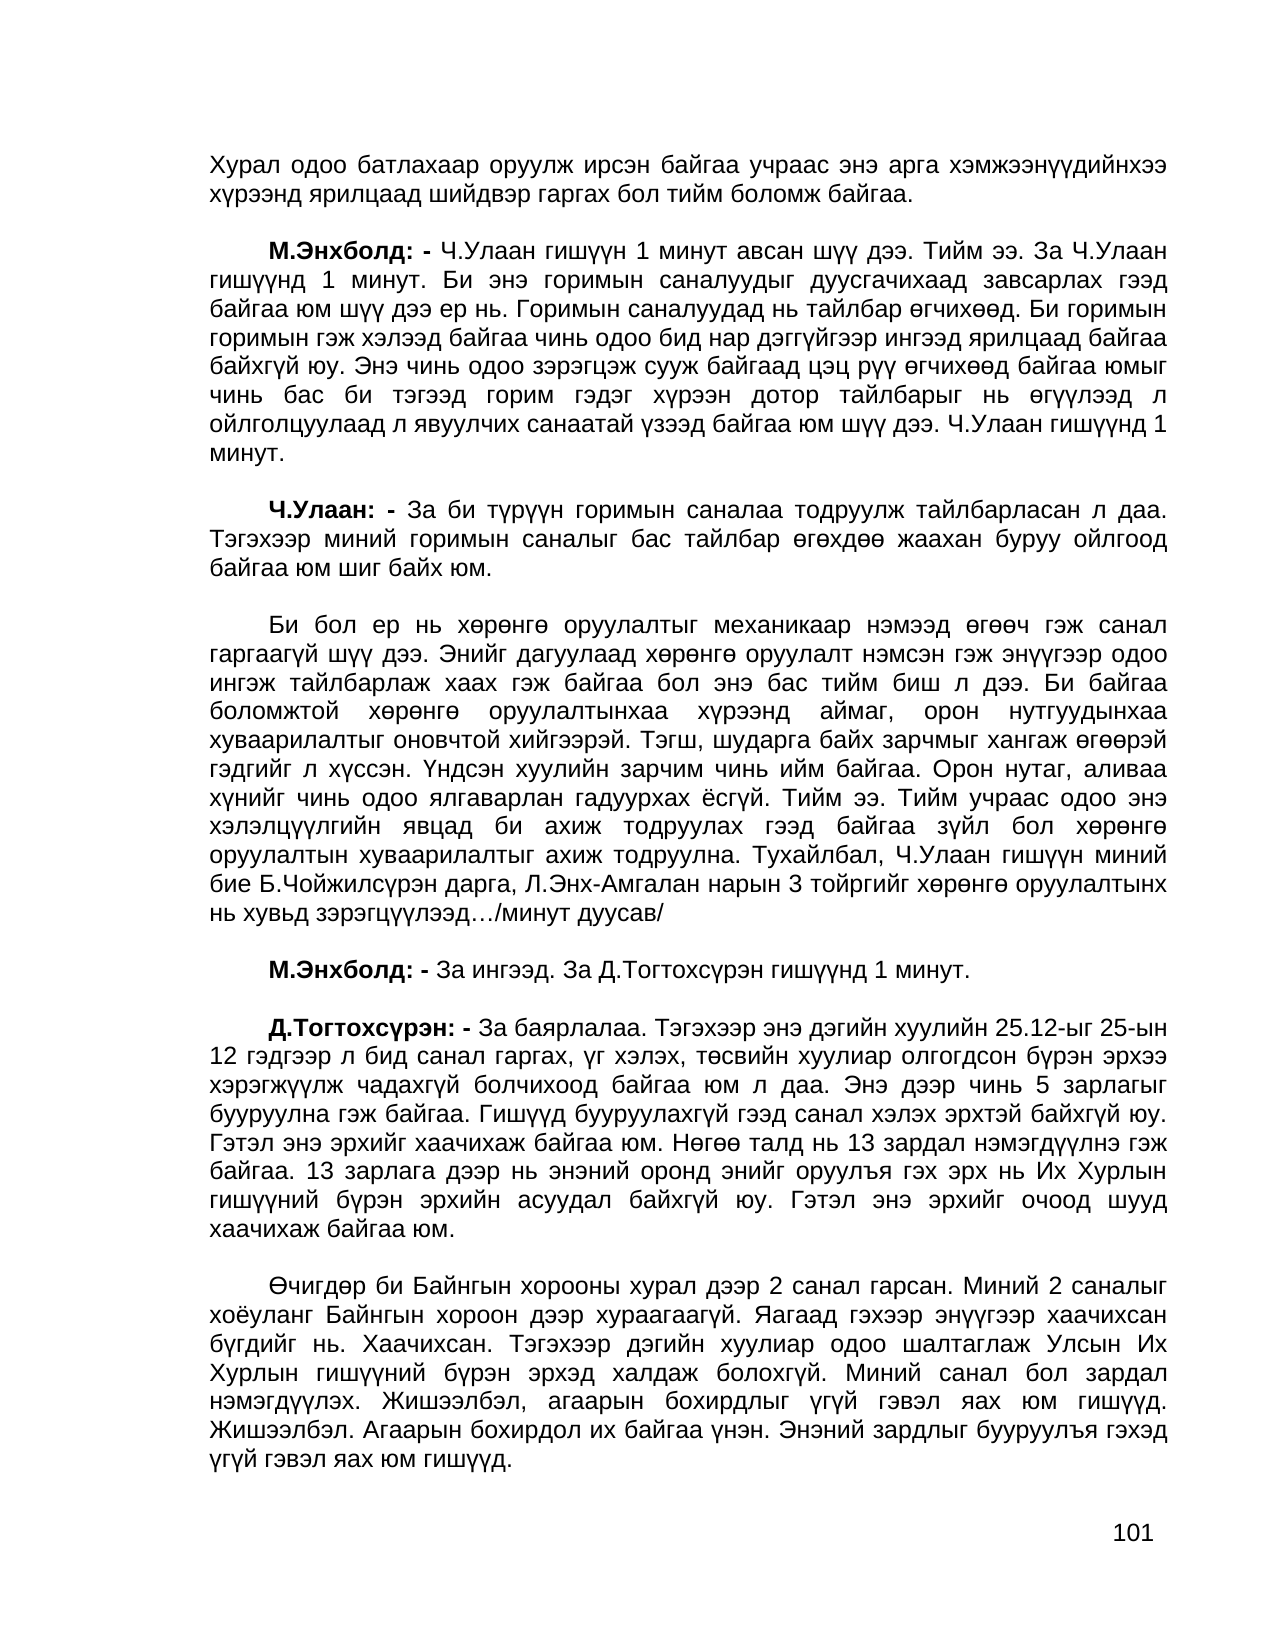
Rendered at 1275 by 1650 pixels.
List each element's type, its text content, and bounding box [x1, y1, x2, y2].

text М.Энхболд: - Ч.Улаан гишүүн 1 минут авсан шүү дээ. Тийм ээ. За Ч.Улаан гишүүнд 1 минут. Би энэ горимын саналуудыг дуусгачихаад завсарлах гээд байгаа юм шүү дээ ер нь. Горимын саналуудад нь тайлбар өгчихөөд. Би горимын горимын гэж хэлээд байгаа чинь одоо бид нар дэггүйгээр ингээд ярилцаад байгаа байхгүй юу. Энэ чинь одоо зэрэгцэж сууж байгаад цэц рүү өгчихөөд байгаа юмыг чинь бас би тэгээд горим гэдэг хүрээн дотор тайлбарыг нь өгүүлээд л ойлголцуулаад л явуулчих санаатай үзээд байгаа юм шүү дээ. Ч.Улаан гишүүнд 1 минут. [209, 236, 1168, 466]
text Д.Тогтохсүрэн: - За баярлалаа. Тэгэхээр энэ дэгийн хуулийн 25.12-ыг 25-ын 12 гэдгээр л бид санал гаргах, үг хэлэх, төсвийн хуулиар олгогдсон бүрэн эрхээ хэрэгжүүлж чадахгүй болчихоод байгаа юм л даа. Энэ дээр чинь 5 зарлагыг бууруулна гэж байгаа. Гишүүд бууруулахгүй гээд санал хэлэх эрхтэй байхгүй юу. Гэтэл энэ эрхийг хаачихаж байгаа юм. Нөгөө талд нь 13 зардал нэмэгдүүлнэ гэж байгаа. 13 зарлага дээр нь энэний оронд энийг оруулъя гэх эрх нь Их Хурлын гишүүний бүрэн эрхийн асуудал байхгүй юу. Гэтэл энэ эрхийг очоод шууд хаачихаж байгаа юм. [209, 1012, 1168, 1242]
text Өчигдөр би Байнгын хорооны хурал дээр 2 санал гарсан. Миний 2 саналыг хоёуланг Байнгын хороон дээр хураагаагүй. Яагаад гэхээр энүүгээр хаачихсан бүгдийг нь. Хаачихсан. Тэгэхээр дэгийн хуулиар одоо шалтаглаж Улсын Их Хурлын гишүүний бүрэн эрхэд халдаж болохгүй. Миний санал бол зардал нэмэгдүүлэх. Жишээлбэл, агаарын бохирдлыг үгүй гэвэл яах юм гишүүд. Жишээлбэл. Агаарын бохирдол их байгаа үнэн. Энэний зардлыг бууруулъя гэхэд үгүй гэвэл яах юм гишүүд. [209, 1271, 1168, 1472]
text Ч.Улаан: - За би түрүүн горимын саналаа тодруулж тайлбарласан л даа. Тэгэхээр миний горимын саналыг бас тайлбар өгөхдөө жаахан буруу ойлгоод байгаа юм шиг байх юм. [209, 495, 1168, 581]
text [209, 150, 1168, 207]
text М.Энхболд: - За ингээд. За Д.Тогтохсүрэн гишүүнд 1 минут. [209, 955, 1168, 984]
text Би бол ер нь хөрөнгө оруулалтыг механикаар нэмээд өгөөч гэж санал гаргаагүй шүү дээ. Энийг дагуулаад хөрөнгө оруулалт нэмсэн гэж энүүгээр одоо ингэж тайлбарлаж хаах гэж байгаа бол энэ бас тийм биш л дээ. Би байгаа боломжтой хөрөнгө оруулалтынхаа хүрээнд аймаг, орон нутгуудынхаа хуваарилалтыг оновчтой хийгээрэй. Тэгш, шударга байх зарчмыг хангаж өгөөрэй гэдгийг л хүссэн. Үндсэн хуулийн зарчим чинь ийм байгаа. Орон нутаг, аливаа хүнийг чинь одоо ялгаварлан гадуурхах ёсгүй. Тийм ээ. Тийм учраас одоо энэ хэлэлцүүлгийн явцад би ахиж тодруулах гээд байгаа зүйл бол хөрөнгө оруулалтын хуваарилалтыг ахиж тодруулна. Тухайлбал, Ч.Улаан гишүүн миний бие Б.Чойжилсүрэн дарга, Л.Энх-Амгалан нарын 3 тойргийг хөрөнгө оруулалтынх нь хувьд зэрэгцүүлээд…/минут дуусав/ [209, 610, 1168, 926]
